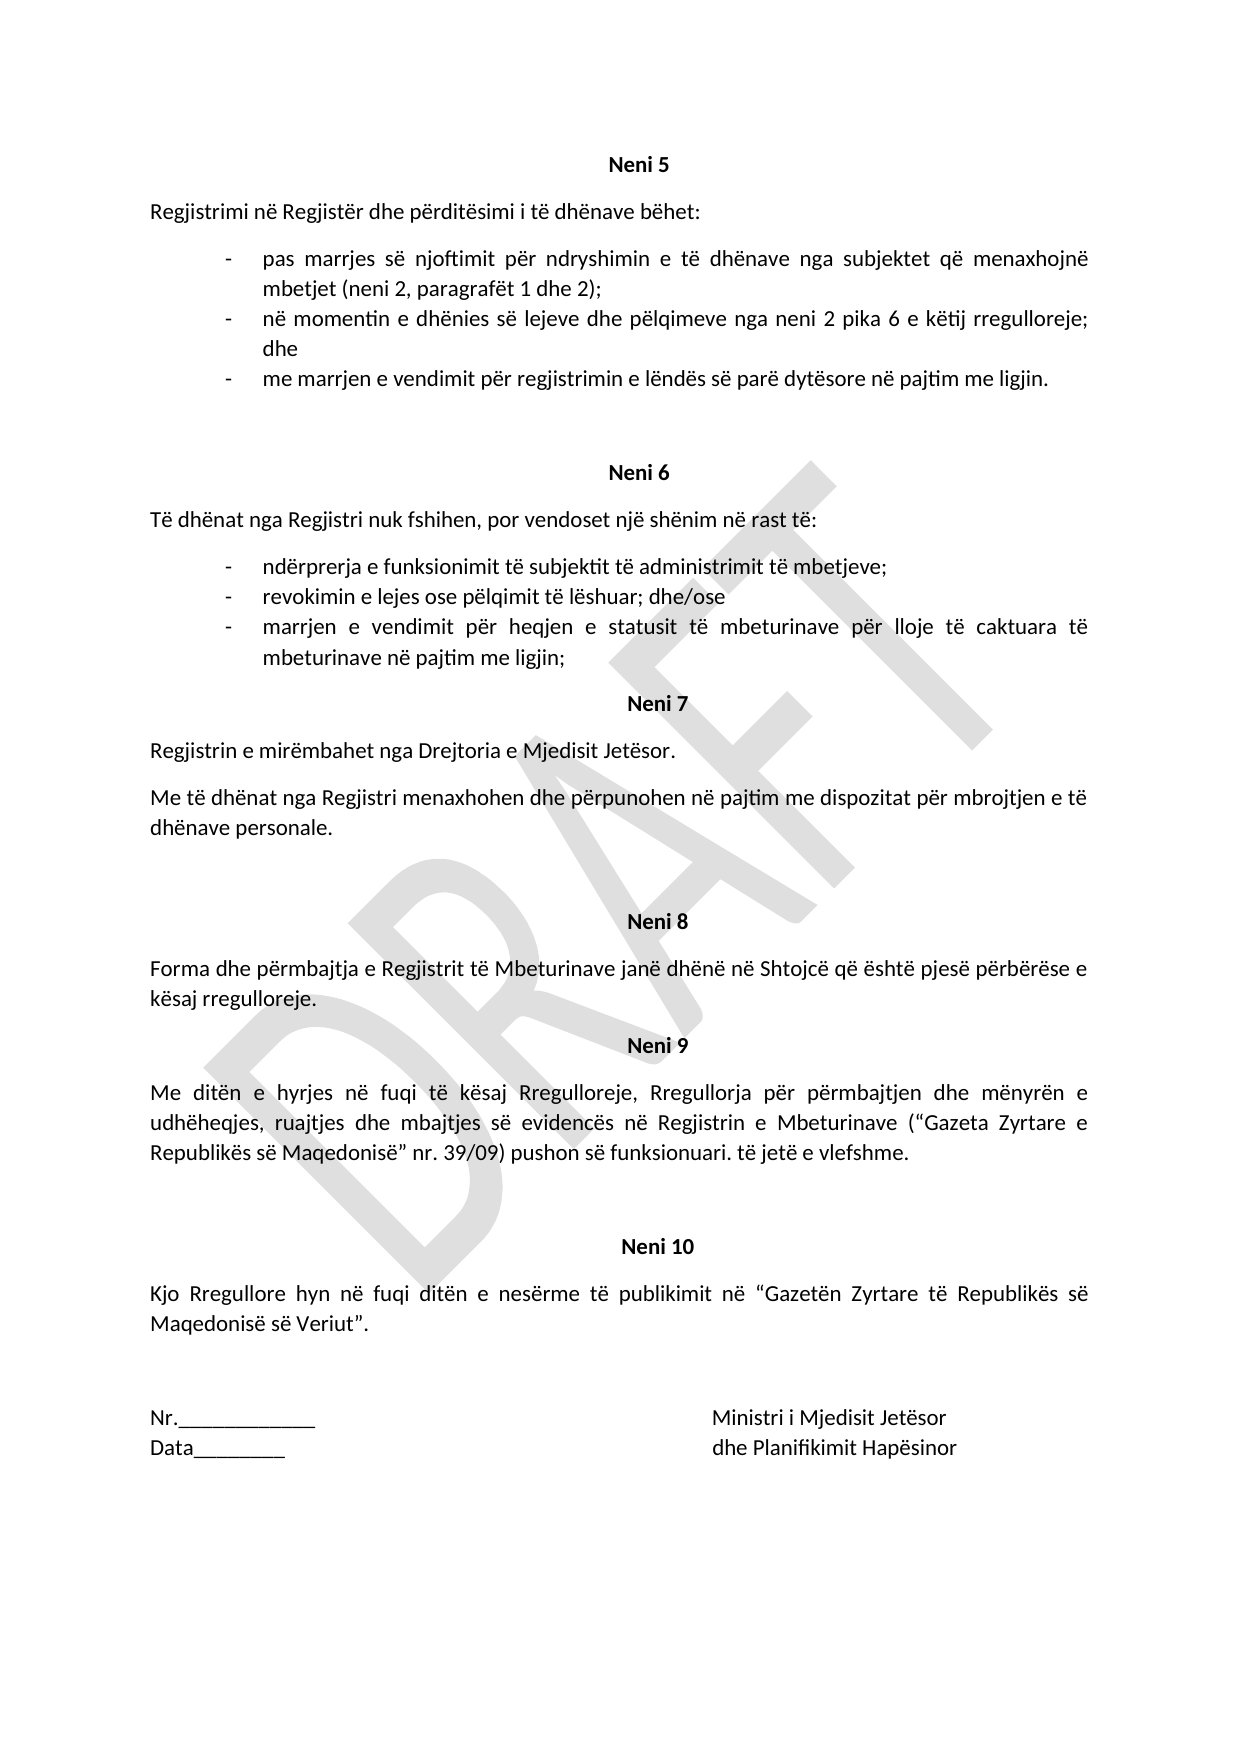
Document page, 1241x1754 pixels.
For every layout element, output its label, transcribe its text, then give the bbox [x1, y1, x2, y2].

text Neni 10 [225, 1232, 1090, 1260]
list pas marrjes së njoftimit për ndryshimin e të dhënave nga subjektet që menaxhojnë mbetjet (neni 2, paragrafët 1 dhe 2); [225, 244, 1090, 302]
text Forma dhe përmbajtja e Regjistrit të Mbeturinave janë dhënë në Shtojcë që është pjesë përbërëse e kësaj rregulloreje. [150, 954, 1090, 1012]
text Me ditën e hyrjes në fuqi të kësaj Rregulloreje, Rregullorja për përmbajtjen dhe mënyrën e udhëheqjes, ruajtjes dhe mbajtjes së evidencës në Regjistrin e Mbeturinave (“Gazeta Zyrtare e Republikës së Maqedonisë” nr. 39/09) pushon së funksionuari. të jetë e vlefshme. [150, 1078, 1090, 1167]
text Kjo Rregullore hyn në fuqi ditën e nesërme të publikimit në “Gazetën Zyrtare të Republikës së Maqedonisë së Veriut”. [150, 1279, 1090, 1337]
text Neni 6 [187, 458, 1090, 486]
list në momentin e dhënies së lejeve dhe pëlqimeve nga neni 2 pika 6 e këtij rregulloreje; dhe [225, 304, 1090, 362]
list marrjen e vendimit për heqjen e statusit të mbeturinave për lloje të caktuara të mbeturinave në pajtim me ligjin; [225, 612, 1090, 671]
list revokimin e lejes ose pëlqimit të lëshuar; dhe/ose [225, 582, 1090, 610]
text Të dhënat nga Regjistri nuk fshihen, por vendoset një shënim në rast të: [150, 505, 1090, 533]
text Regjistrimi në Regjistër dhe përditësimi i të dhënave bëhet: [150, 197, 1090, 225]
text Me të dhënat nga Regjistri menaxhohen dhe përpunohen në pajtim me dispozitat për mbrojtjen e të dhënave personale. [150, 783, 1090, 842]
list me marrjen e vendimit për regjistrimin e lëndës së parë dytësore në pajtim me ligjin. [225, 364, 1090, 393]
text Neni 8 [225, 907, 1090, 935]
text Regjistrin e mirëmbahet nga Drejtoria e Mjedisit Jetësor. [150, 736, 1090, 764]
text Nr.____________ Ministri i Mjedisit Jetësor Data________ dhe Planifikimit Hapësinor [150, 1403, 1090, 1461]
text Neni 9 [225, 1031, 1090, 1059]
text Neni 7 [225, 689, 1090, 718]
text Neni 5 [187, 150, 1090, 178]
list ndërprerja e funksionimit të subjektit të administrimit të mbetjeve; [225, 552, 1090, 580]
